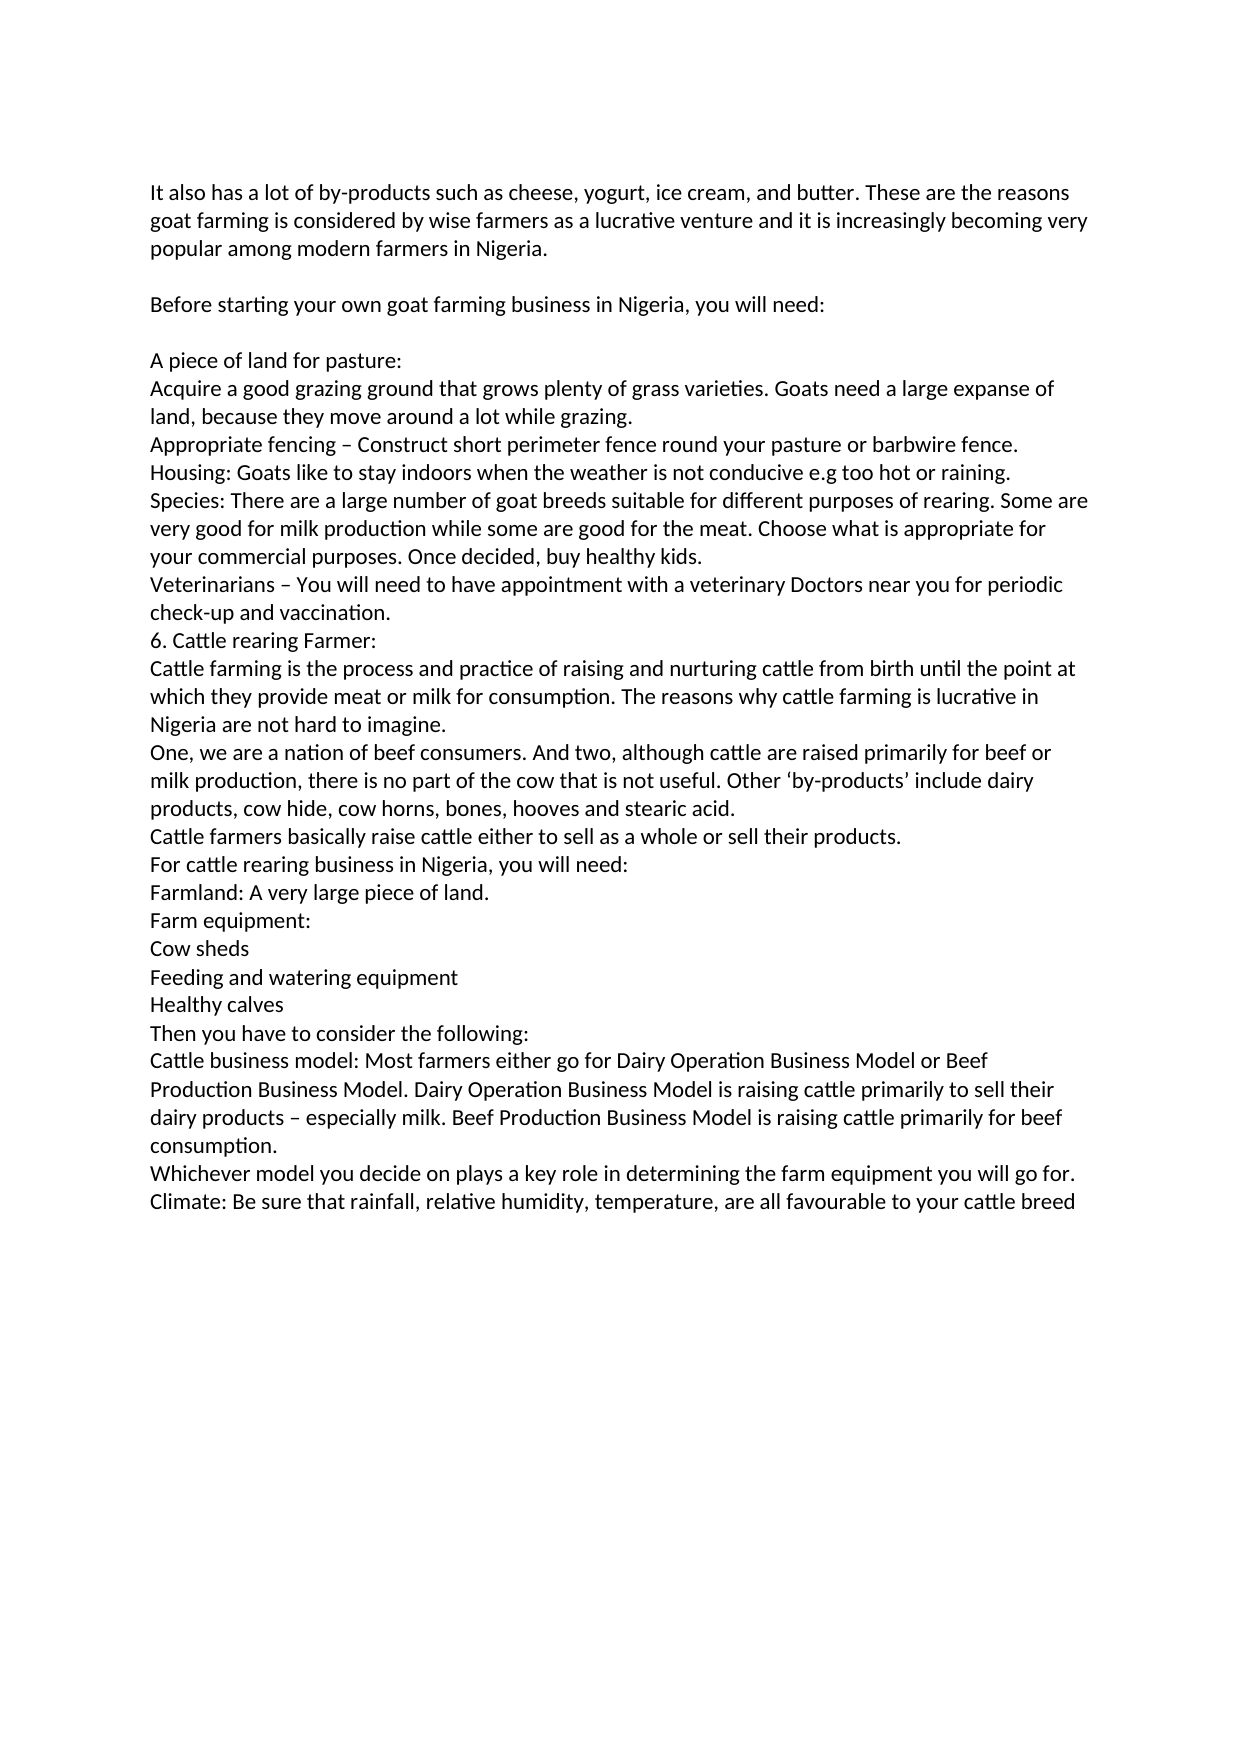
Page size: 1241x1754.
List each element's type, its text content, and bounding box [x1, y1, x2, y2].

text Housing: Goats like to stay indoors when the weather is not conducive e.g too hot or raining. [150, 458, 1090, 486]
text 6. Cattle rearing Farmer: [150, 626, 1090, 654]
text Then you have to consider the following: [150, 1019, 1090, 1047]
text Climate: Be sure that rainfall, relative humidity, temperature, are all favourable to your cattle breed [150, 1187, 1090, 1215]
text One, we are a nation of beef consumers. And two, although cattle are raised primarily for beef or milk production, there is no part of the cow that is not useful. Other ‘by-products’ include dairy products, cow hide, cow horns, bones, hooves and stearic acid. [150, 738, 1090, 822]
text Whichever model you decide on plays a key role in determining the farm equipment you will go for. [150, 1159, 1090, 1187]
text Feeding and watering equipment [150, 963, 1090, 991]
text Farmland: A very large piece of land. [150, 878, 1090, 907]
text Species: There are a large number of goat breeds suitable for different purposes of rearing. Some are very good for milk production while some are good for the meat. Choose what is appropriate for your commercial purposes. Once decided, buy healthy kids. [150, 486, 1090, 570]
text A piece of land for pasture: [150, 346, 1090, 374]
text Farm equipment: [150, 907, 1090, 934]
text Cow sheds [150, 934, 1090, 963]
text Cattle business model: Most farmers either go for Dairy Operation Business Model or Beef Production Business Model. Dairy Operation Business Model is raising cattle primarily to sell their dairy products – especially milk. Beef Production Business Model is raising cattle primarily for beef consumption. [150, 1047, 1090, 1159]
text Acquire a good grazing ground that grows plenty of grass varieties. Goats need a large expanse of land, because they move around a lot while grazing. [150, 374, 1090, 430]
text Healthy calves [150, 991, 1090, 1019]
text Veterinarians – You will need to have appointment with a veterinary Doctors near you for periodic check-up and vaccination. [150, 570, 1090, 626]
text Before starting your own goat farming business in Nigeria, you will need: [150, 290, 1090, 318]
text Cattle farmers basically raise cattle either to sell as a whole or sell their products. [150, 822, 1090, 851]
text It also has a lot of by-products such as cheese, yogurt, ice cream, and butter. These are the reasons goat farming is considered by wise farmers as a lucrative venture and it is increasingly becoming very popular among modern farmers in Nigeria. [150, 178, 1090, 262]
text For cattle rearing business in Nigeria, you will need: [150, 851, 1090, 878]
text Cattle farming is the process and practice of raising and nurturing cattle from birth until the point at which they provide meat or milk for consumption. The reasons why cattle farming is lucrative in Nigeria are not hard to imagine. [150, 654, 1090, 738]
text Appropriate fencing – Construct short perimeter fence round your pasture or barbwire fence. [150, 430, 1090, 458]
